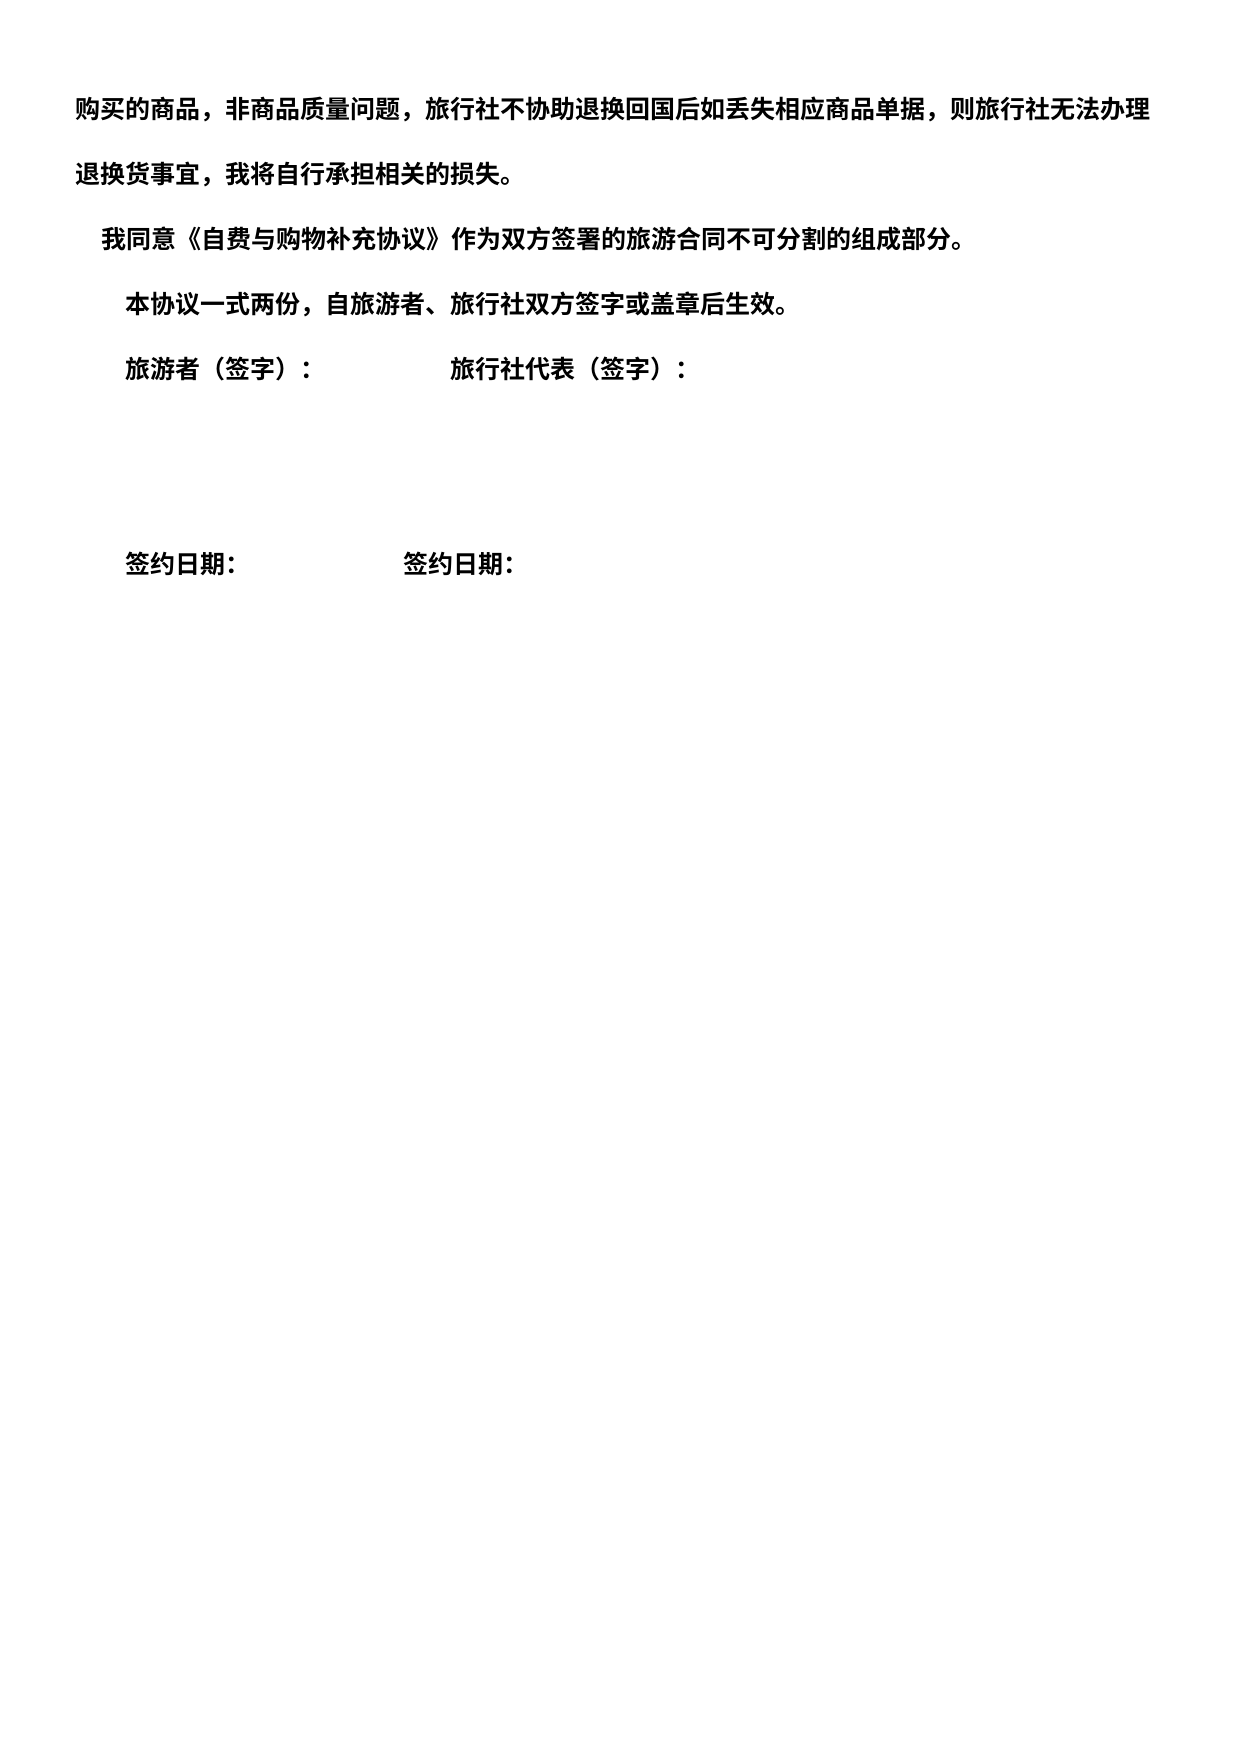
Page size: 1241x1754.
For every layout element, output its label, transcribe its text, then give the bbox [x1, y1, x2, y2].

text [75, 75, 1165, 205]
text 签约日期： 签约日期： [75, 530, 1165, 595]
text 旅游者（签字）： 旅行社代表（签字）： [75, 335, 1165, 400]
text 本协议一式两份，自旅游者、旅行社双方签字或盖章后生效。 [75, 270, 1165, 335]
text 我同意《自费与购物补充协议》作为双方签署的旅游合同不可分割的组成部分。 [75, 205, 1165, 270]
